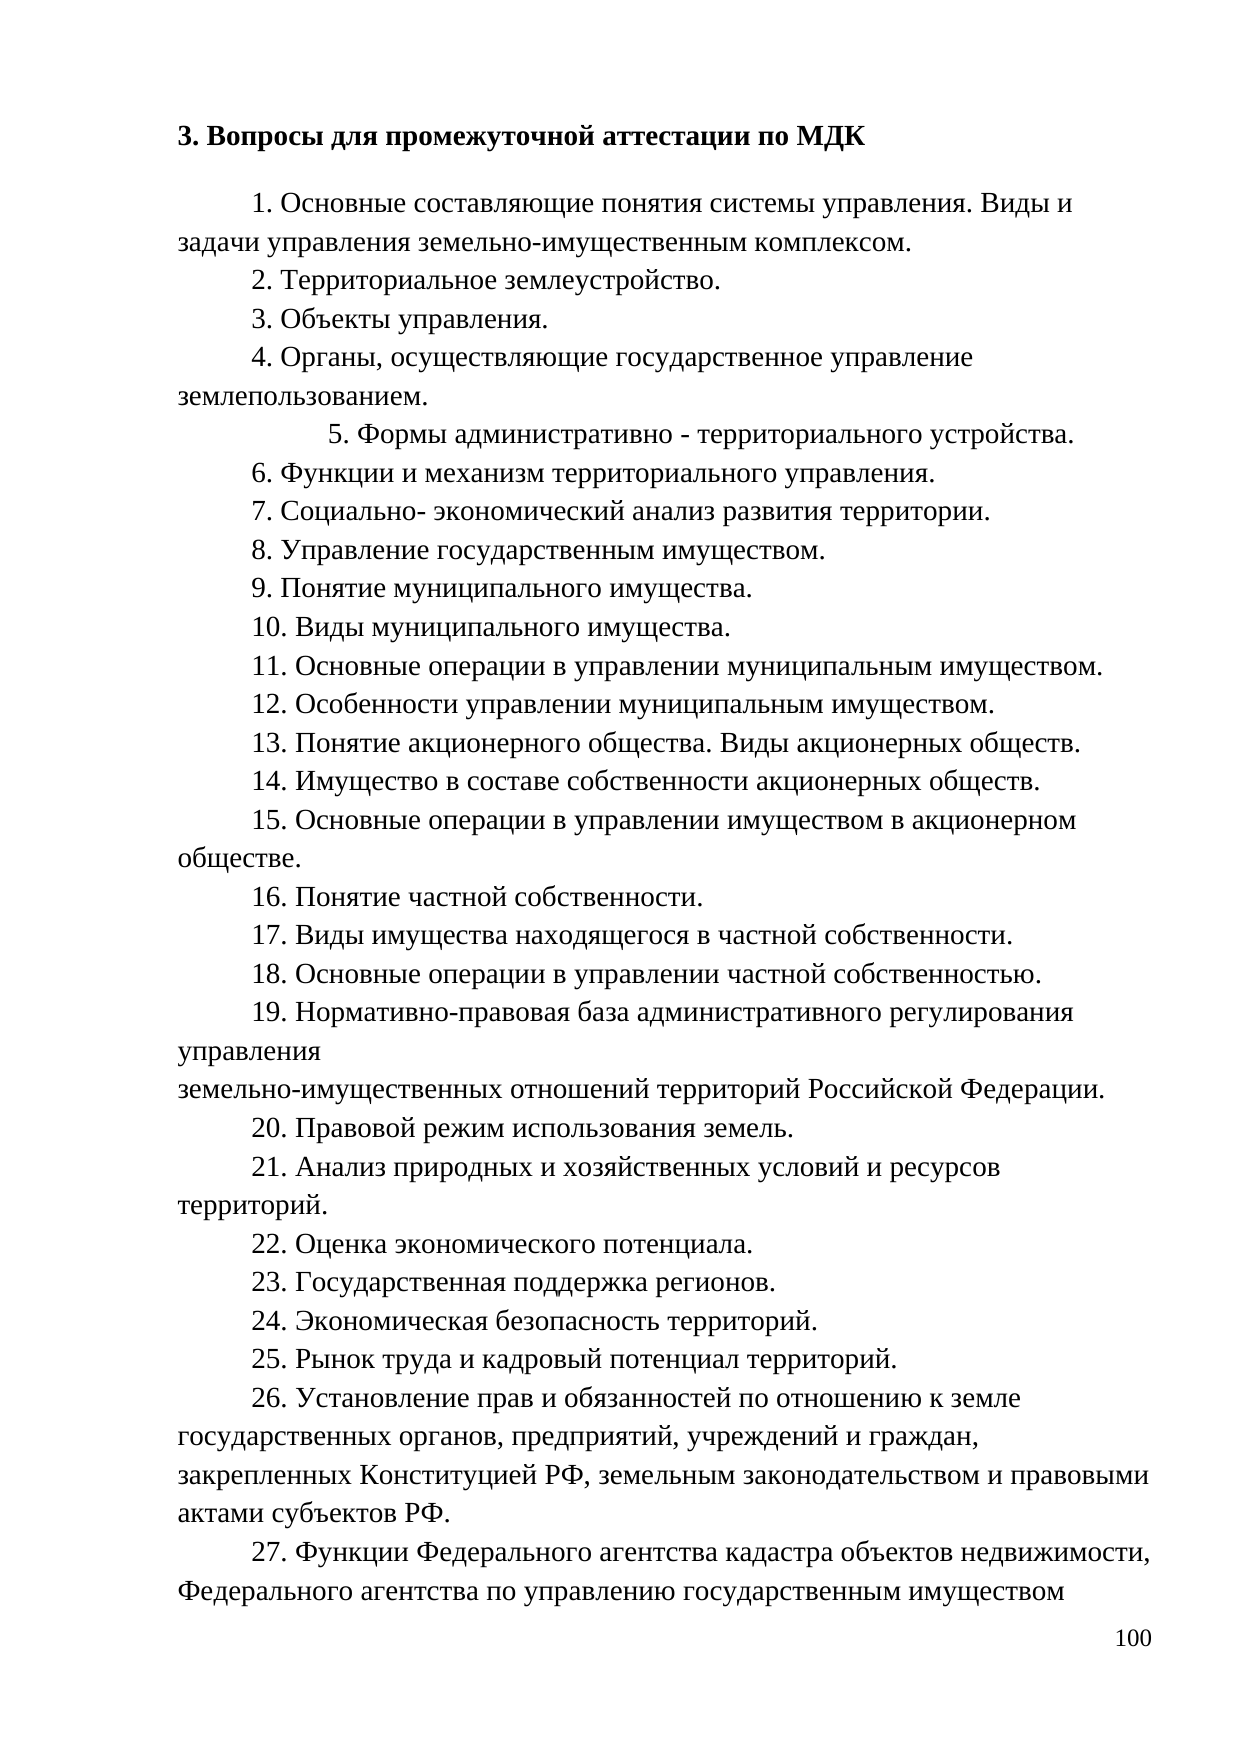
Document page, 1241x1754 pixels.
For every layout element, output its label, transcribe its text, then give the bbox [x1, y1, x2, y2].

text 11. Основные операции в управлении муниципальным имуществом. [177, 648, 1152, 681]
text 17. Виды имущества находящегося в частной собственности. [177, 917, 1152, 951]
text 24. Экономическая безопасность территорий. [177, 1303, 1152, 1336]
text 21. Анализ природных и хозяйственных условий и ресурсов территорий. [177, 1149, 1152, 1221]
text 3. Объекты управления. [177, 301, 1152, 334]
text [177, 1534, 1152, 1606]
text земельно-имущественных отношений территорий Российской Федерации. [177, 1072, 1152, 1105]
text 18. Основные операции в управлении частной собственностью. [177, 956, 1152, 989]
text 4. Органы, осуществляющие государственное управление землепользованием. [177, 339, 1152, 411]
text 6. Функции и механизм территориального управления. [177, 455, 1152, 488]
text 13. Понятие акционерного общества. Виды акционерных обществ. [177, 725, 1152, 758]
text 14. Имущество в составе собственности акционерных обществ. [177, 763, 1152, 797]
text 1. Основные составляющие понятия системы управления. Виды и задачи управления земельно-имущественным комплексом. [177, 185, 1152, 257]
text 22. Оценка экономического потенциала. [177, 1226, 1152, 1259]
text 23. Государственная поддержка регионов. [177, 1264, 1152, 1298]
text 12. Особенности управлении муниципальным имуществом. [177, 686, 1152, 720]
text 3. Вопросы для промежуточной аттестации по МДК [177, 118, 1152, 152]
text 2. Территориальное землеустройство. [177, 262, 1152, 296]
text 8. Управление государственным имуществом. [177, 532, 1152, 566]
text 15. Основные операции в управлении имуществом в акционерном обществе. [177, 802, 1152, 874]
text 10. Виды муниципального имущества. [177, 609, 1152, 643]
text 19. Нормативно-правовая база административного регулирования управления [177, 994, 1152, 1067]
text 25. Рынок труда и кадровый потенциал территорий. [177, 1341, 1152, 1375]
text 20. Правовой режим использования земель. [177, 1110, 1152, 1144]
text 9. Понятие муниципального имущества. [177, 571, 1152, 604]
text 7. Социально- экономический анализ развития территории. [177, 493, 1152, 527]
text 26. Установление прав и обязанностей по отношению к земле государственных органов, предприятий, учреждений и граждан, закрепленных Конституцией РФ, земельным законодательством и правовыми актами субъектов РФ. [177, 1380, 1152, 1529]
text 16. Понятие частной собственности. [177, 879, 1152, 912]
text 5. Формы административно - территориального устройства. [177, 416, 1152, 450]
